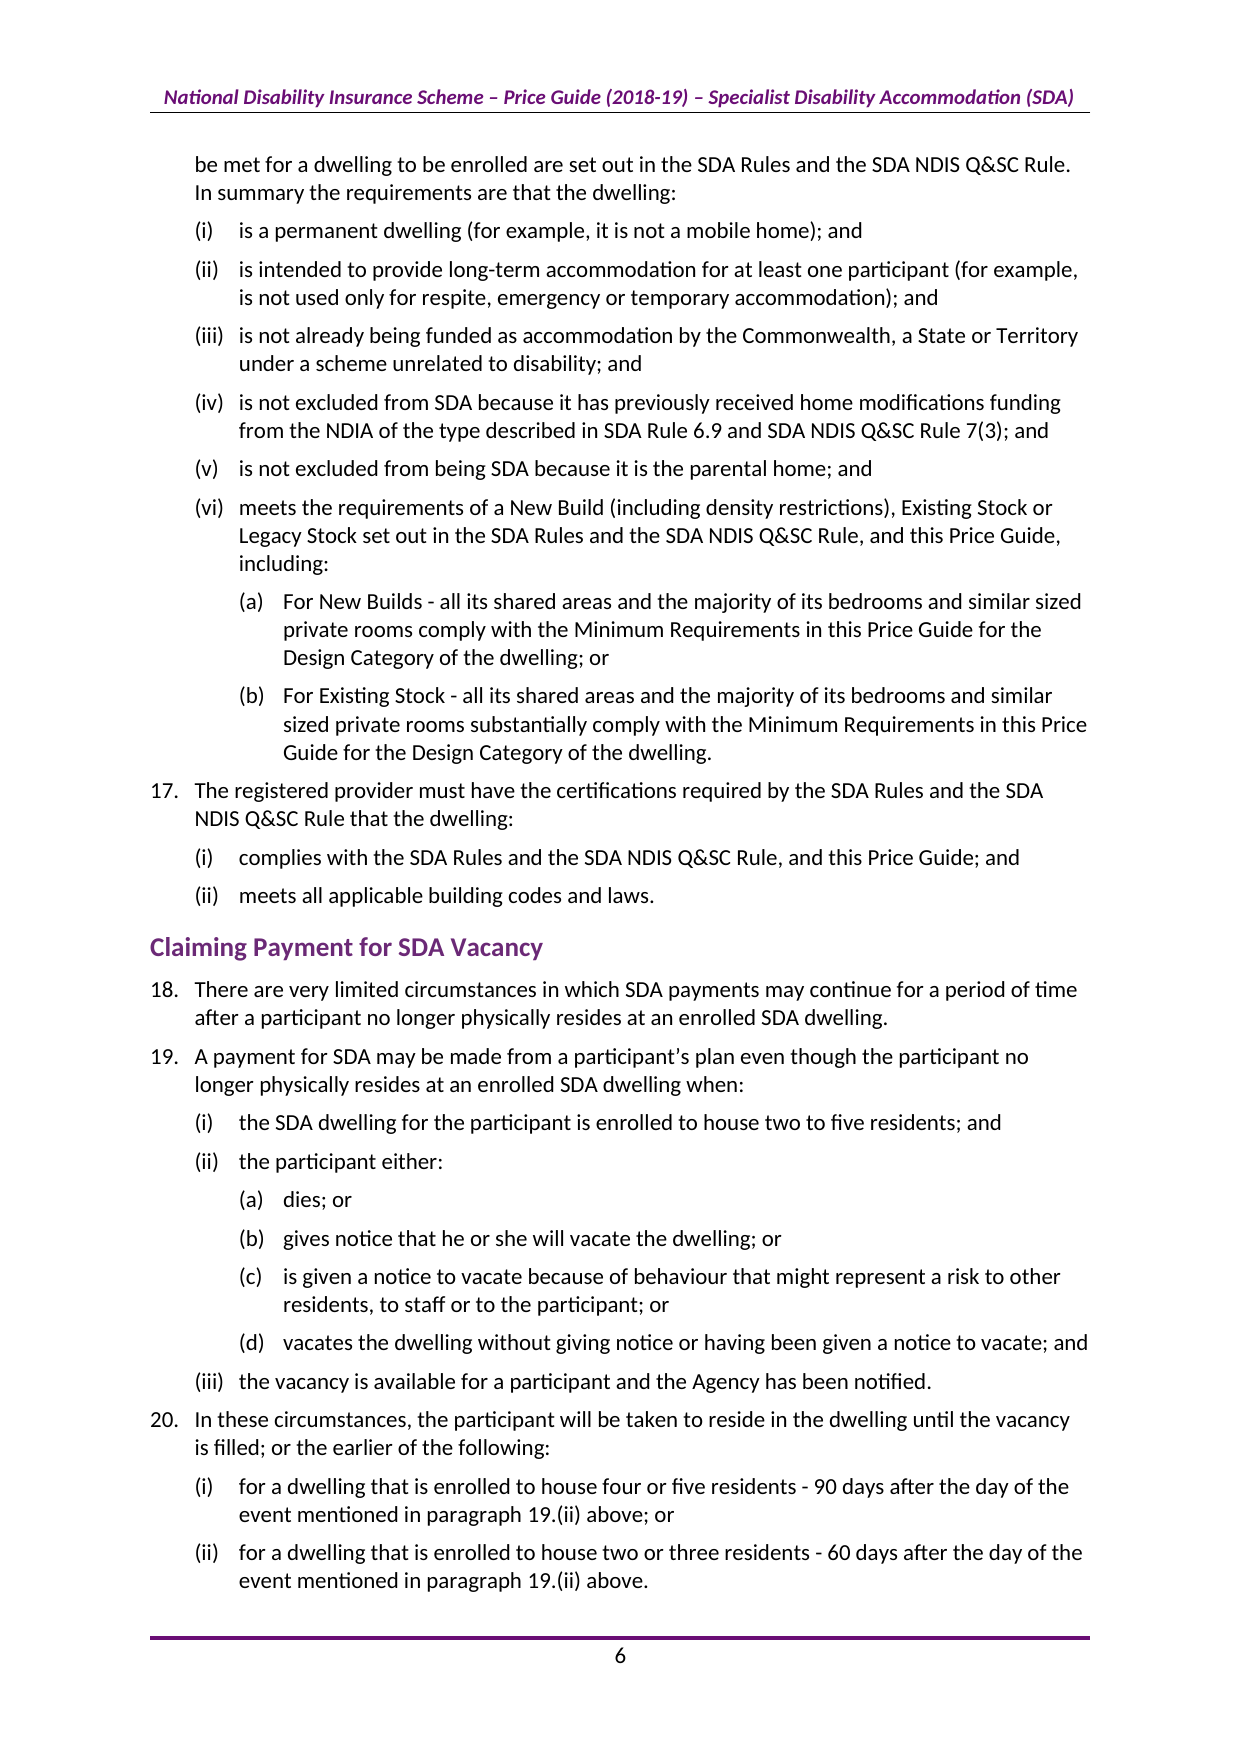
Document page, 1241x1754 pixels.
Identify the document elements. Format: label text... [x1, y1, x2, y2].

list the vacancy is available for a participant and the Agency has been notified. [194, 1367, 1090, 1395]
list meets the requirements of a New Build (including density restrictions), Existing Stock or Legacy Stock set out in the SDA Rules and the SDA NDIS Q&SC Rule, and this Price Guide, including: [194, 493, 1090, 577]
list A payment for SDA may be made from a participant’s plan even though the participant no longer physically resides at an enrolled SDA dwelling when: [150, 1042, 1090, 1098]
list is not excluded from SDA because it has previously received home modifications funding from the NDIA of the type described in SDA Rule 6.9 and SDA NDIS Q&SC Rule 7(3); and [194, 388, 1090, 444]
list For New Builds - all its shared areas and the majority of its bedrooms and similar sized private rooms comply with the Minimum Requirements in this Price Guide for the Design Category of the dwelling; or [239, 587, 1090, 671]
subtitle Claiming Payment for SDA Vacancy [150, 930, 1090, 963]
list is intended to provide long-term accommodation for at least one participant (for example, is not used only for respite, emergency or temporary accommodation); and [194, 255, 1090, 311]
list is a permanent dwelling (for example, it is not a mobile home); and [194, 216, 1090, 244]
list complies with the SDA Rules and the SDA NDIS Q&SC Rule, and this Price Guide; and [194, 843, 1090, 871]
list the participant either: [194, 1147, 1090, 1175]
list meets all applicable building codes and laws. [194, 881, 1090, 909]
list The registered provider must have the certifications required by the SDA Rules and the SDA NDIS Q&SC Rule that the dwelling: [150, 776, 1090, 832]
list the SDA dwelling for the participant is enrolled to house two to five residents; and [194, 1108, 1090, 1136]
list is not already being funded as accommodation by the Commonwealth, a State or Territory under a scheme unrelated to disability; and [194, 321, 1090, 377]
list is given a notice to vacate because of behaviour that might represent a risk to other residents, to staff or to the participant; or [239, 1262, 1090, 1318]
list gives notice that he or she will vacate the dwelling; or [239, 1224, 1090, 1252]
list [150, 150, 1090, 206]
list is not excluded from being SDA because it is the parental home; and [194, 454, 1090, 482]
list vacates the dwelling without giving notice or having been given a notice to vacate; and [239, 1328, 1090, 1357]
list In these circumstances, the participant will be taken to reside in the dwelling until the vacancy is filled; or the earlier of the following: [150, 1405, 1090, 1461]
list for a dwelling that is enrolled to house two or three residents - 60 days after the day of the event mentioned in paragraph 19(ii) above. [194, 1538, 1090, 1594]
list for a dwelling that is enrolled to house four or five residents - 90 days after the day of the event mentioned in paragraph 19(ii) above; or [194, 1472, 1090, 1528]
list dies; or [239, 1185, 1090, 1213]
list There are very limited circumstances in which SDA payments may continue for a period of time after a participant no longer physically resides at an enrolled SDA dwelling. [150, 975, 1090, 1031]
list For Existing Stock - all its shared areas and the majority of its bedrooms and similar sized private rooms substantially comply with the Minimum Requirements in this Price Guide for the Design Category of the dwelling. [239, 682, 1090, 766]
